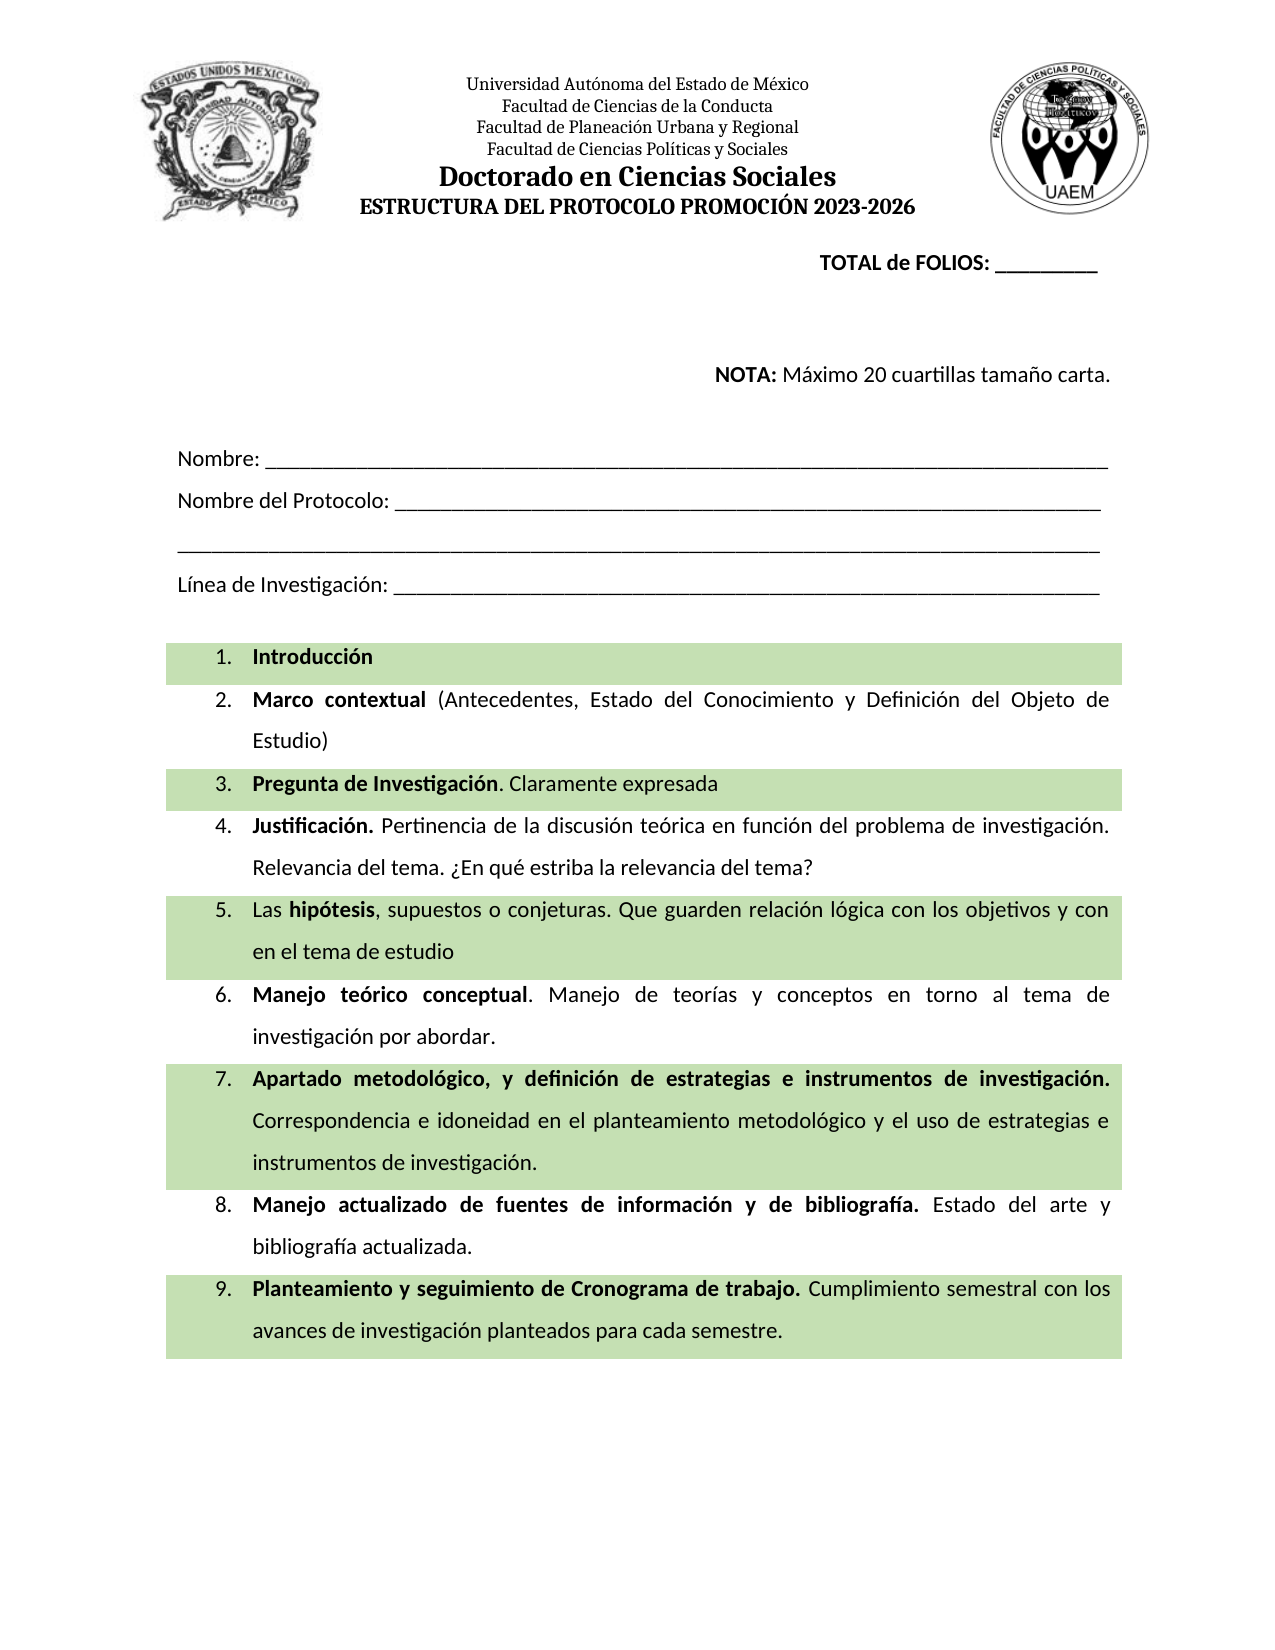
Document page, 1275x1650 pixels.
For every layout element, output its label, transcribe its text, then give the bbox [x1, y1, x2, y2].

table_cell Pregunta de Investigación. Claramente expresada [166, 769, 1122, 811]
table_header NOTA: Máximo 20 cuartillas tamaño carta. Nombre: __________________________________________________________________________ Nombre del Protocolo: ______________________________________________________________ _________________________________________________________________________________ Línea de Investigación: ______________________________________________________________ [166, 360, 1122, 612]
table_cell Marco contextual (Antecedentes, Estado del Conocimiento y Definición del Objeto de Estudio) [166, 685, 1122, 769]
table_cell Las hipótesis, supuestos o conjeturas. Que guarden relación lógica con los objetivos y con en el tema de estudio [166, 896, 1122, 980]
table_cell Manejo actualizado de fuentes de información y de bibliografía. Estado del arte y bibliografía actualizada. [166, 1190, 1122, 1274]
text TOTAL de FOLIOS: _________ [177, 248, 1098, 276]
table_cell Apartado metodológico, y definición de estrategias e instrumentos de investigación. Correspondencia e idoneidad en el planteamiento metodológico y el uso de estrategias e instrumentos de investigación. [166, 1064, 1122, 1190]
table_header Introducción [166, 643, 1122, 685]
table_cell Manejo teórico conceptual. Manejo de teorías y conceptos en torno al tema de investigación por abordar. [166, 980, 1122, 1064]
table_cell Planteamiento y seguimiento de Cronograma de trabajo. Cumplimiento semestral con los avances de investigación planteados para cada semestre. [166, 1275, 1122, 1359]
table_cell Justificación. Pertinencia de la discusión teórica en función del problema de investigación. Relevancia del tema. ¿En qué estriba la relevancia del tema? [166, 811, 1122, 896]
